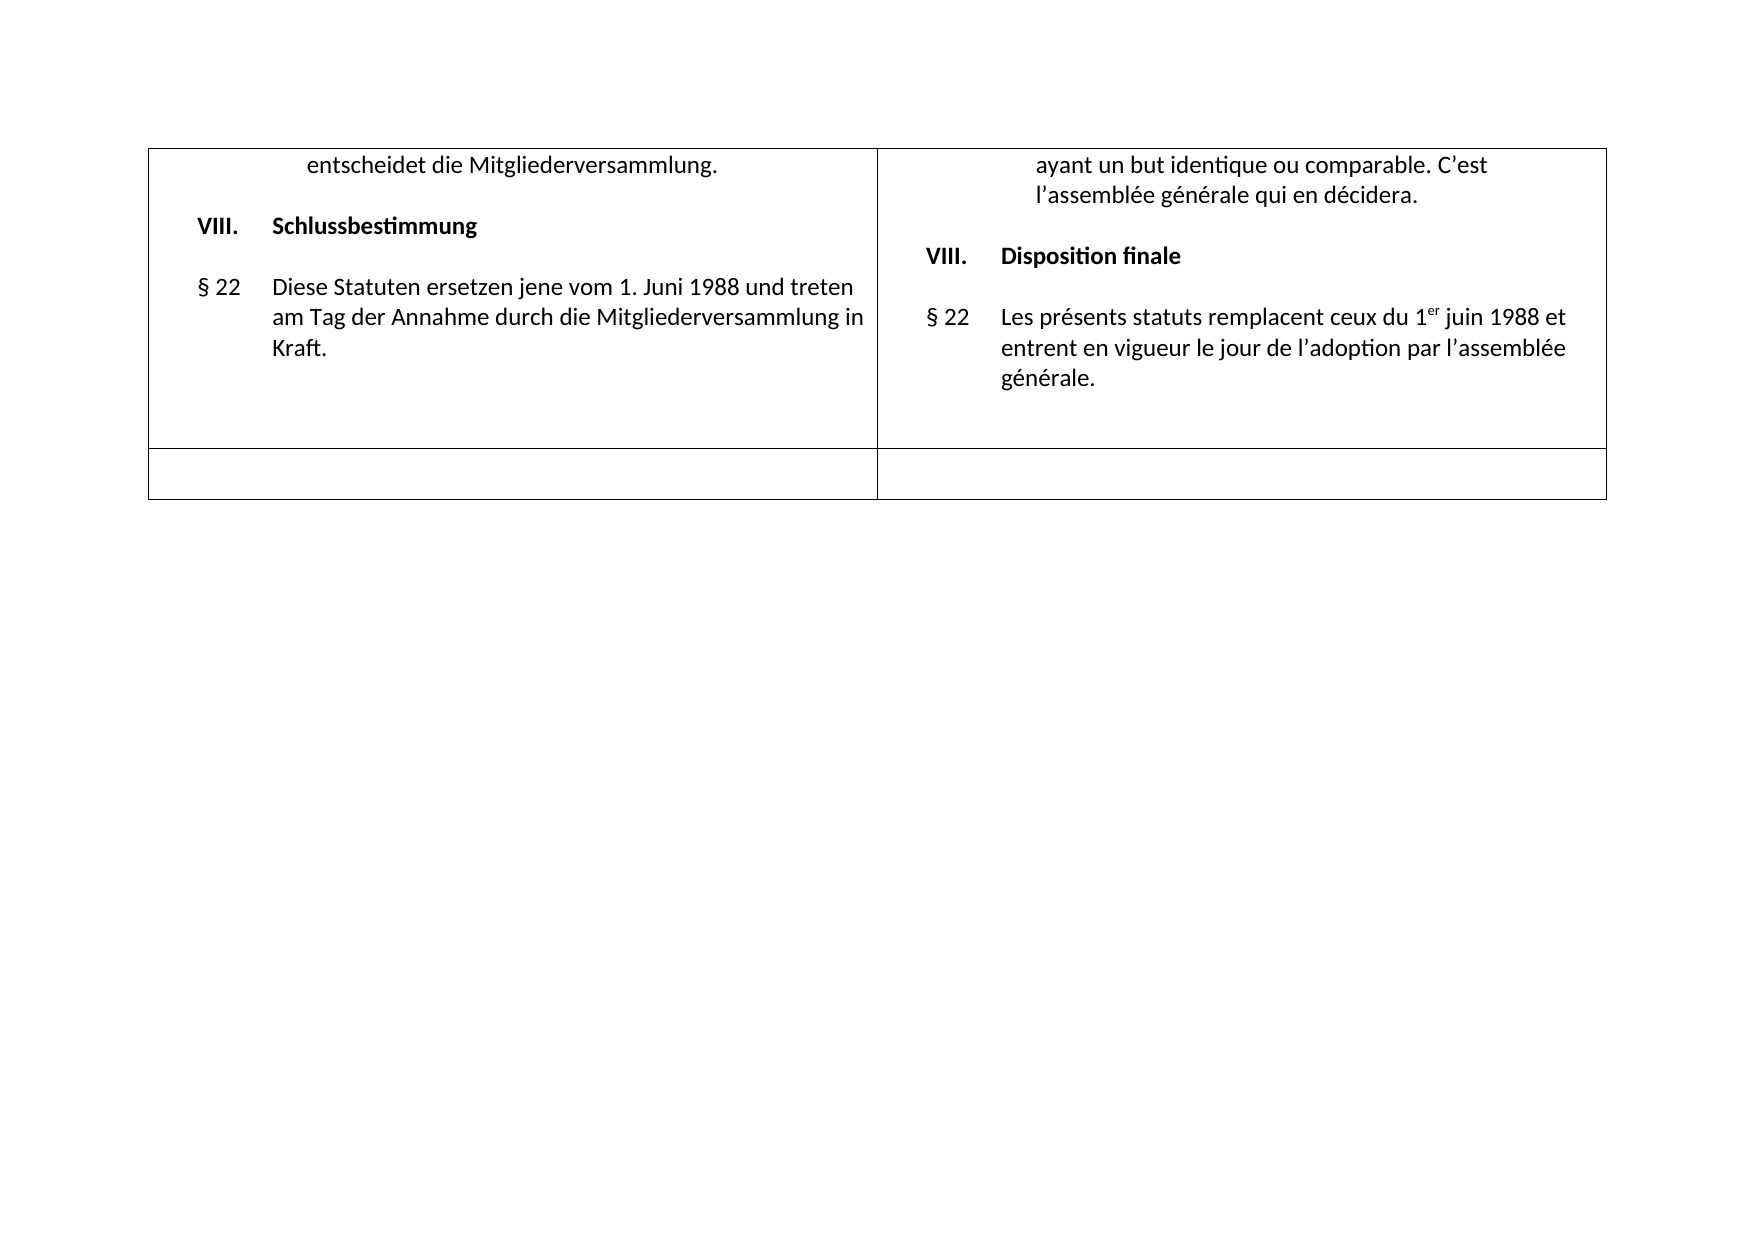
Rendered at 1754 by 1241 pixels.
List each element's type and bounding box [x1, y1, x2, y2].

table_cell [878, 449, 1606, 499]
table_header [878, 149, 1606, 447]
table_cell [149, 449, 877, 499]
table_header [149, 149, 877, 447]
